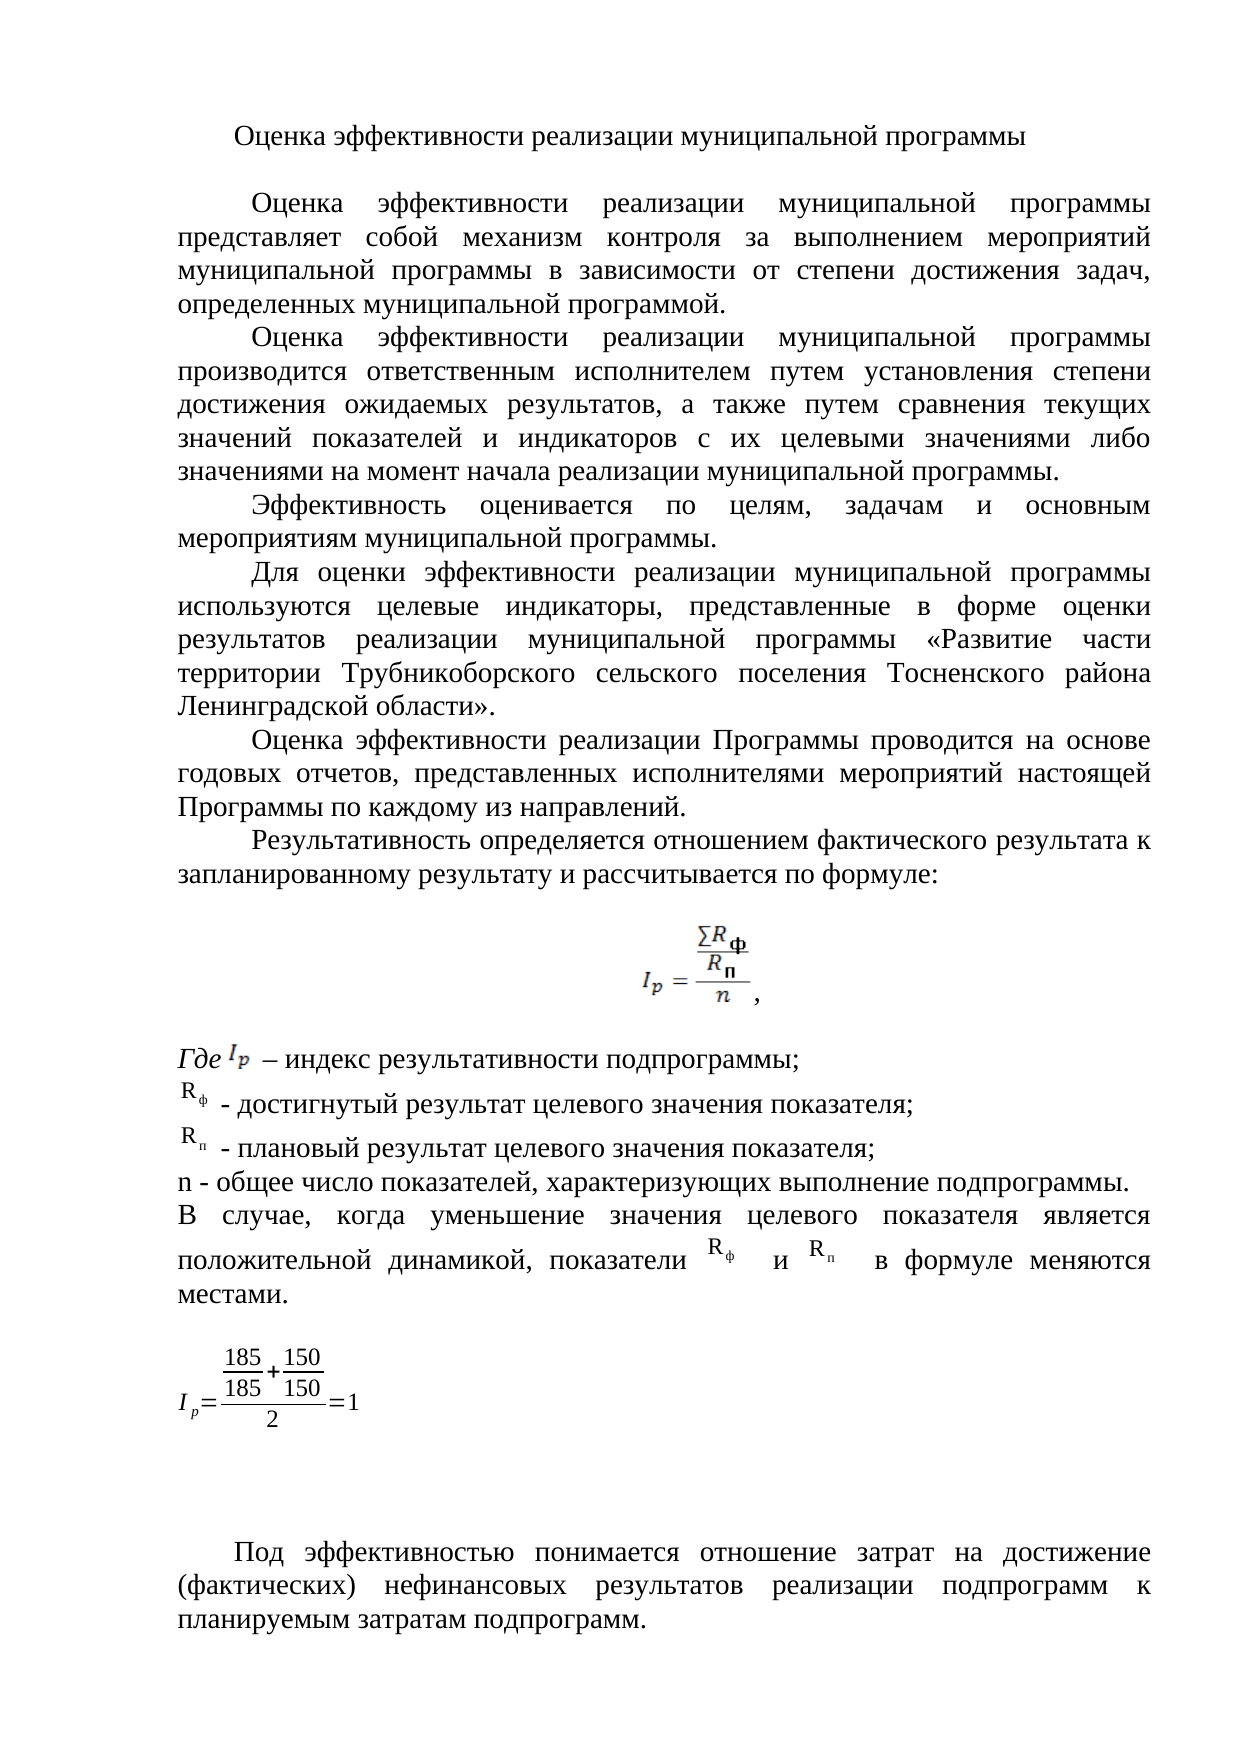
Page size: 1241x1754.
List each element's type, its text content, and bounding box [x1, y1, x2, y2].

text - плановый результат целевого значения показателя; [177, 1120, 1152, 1164]
text В случае, когда уменьшение значения целевого показателя является положительной динамикой, показатели и в формуле меняются местами. [177, 1197, 1152, 1309]
text Результативность определяется отношением фактического результата к запланированному результату и рассчитывается по формуле: [177, 822, 1152, 889]
text - достигнутый результат целевого значения показателя; [177, 1074, 1152, 1120]
text , [177, 923, 1152, 1007]
text n - общее число показателей, характеризующих выполнение подпрограммы. [177, 1164, 1152, 1197]
text Оценка эффективности реализации муниципальной программы производится ответственным исполнителем путем установления степени достижения ожидаемых результатов, а также путем сравнения текущих значений показателей и индикаторов с их целевыми значениями либо значениями на момент начала реализации муниципальной программы. [177, 319, 1152, 487]
text Оценка эффективности реализации Программы проводится на основе годовых отчетов, представленных исполнителями мероприятий настоящей Программы по каждому из направлений. [177, 722, 1152, 822]
text Для оценки эффективности реализации муниципальной программы используются целевые индикаторы, представленные в форме оценки результатов реализации муниципальной программы «Развитие части территории Трубникоборского сельского поселения Тосненского района Ленинградской области». [177, 554, 1152, 722]
text Оценка эффективности реализации муниципальной программы представляет собой механизм контроля за выполнением мероприятий муниципальной программы в зависимости от степени достижения задач, определенных муниципальной программой. [177, 185, 1152, 319]
picture [642, 923, 754, 1002]
text Оценка эффективности реализации муниципальной программы [177, 118, 1152, 152]
picture [228, 1041, 256, 1069]
text Под эффективностью понимается отношение затрат на достижение (фактических) нефинансовых результатов реализации подпрограмм к планируемым затратам подпрограмм. [177, 1534, 1152, 1634]
text Эффективность оценивается по целям, задачам и основным мероприятиям муниципальной программы. [177, 487, 1152, 554]
text Где – индекс результативности подпрограммы; [177, 1041, 1152, 1074]
